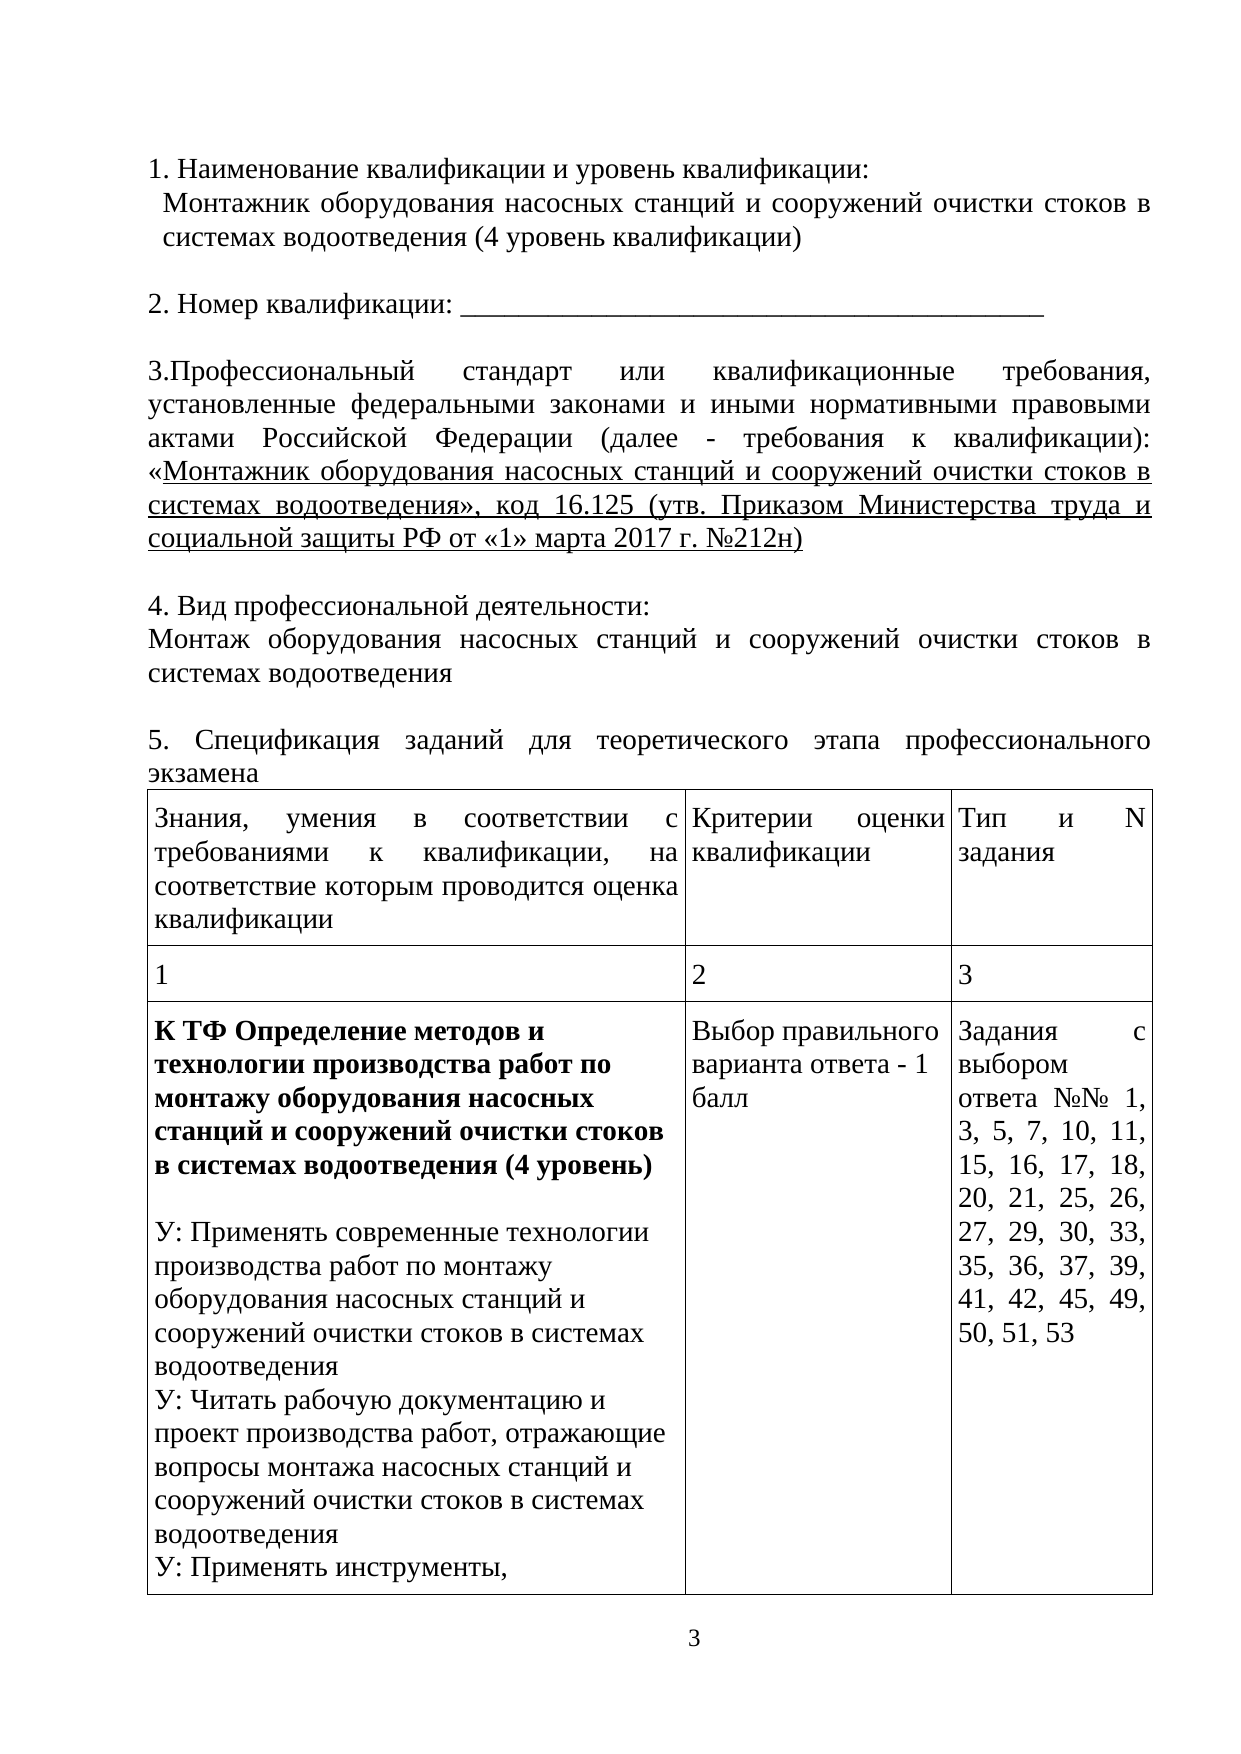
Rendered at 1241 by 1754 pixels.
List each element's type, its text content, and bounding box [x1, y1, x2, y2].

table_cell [686, 1002, 951, 1594]
text 1. Наименование квалификации и уровень квалификации: [148, 152, 1152, 185]
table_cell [952, 1002, 1152, 1594]
text 3.Профессиональный стандарт или квалификационные требования, установленные федеральными законами и иными нормативными правовыми актами Российской Федерации (далее - требования к квалификации): «Монтажник оборудования насосных станций и сооружений очистки стоков в системах водоотведения», код 16.125 (утв. Приказом Министерства труда и социальной защиты РФ от «1» марта 2017 г. №212н) [148, 353, 1152, 516]
text 3.Профессиональный стандарт или квалификационные требования, установленные федеральными законами и иными нормативными правовыми актами Российской Федерации (далее - требования к квалификации): «Монтажник оборудования насосных станций и сооружений очистки стоков в системах водоотведения», код 16.125 (утв. Приказом Министерства труда и социальной защиты РФ от «1» марта 2017 г. №212н) [148, 518, 1152, 554]
text Монтажник оборудования насосных станций и сооружений очистки стоков в системах водоотведения (4 уровень квалификации) [162, 185, 1152, 252]
table_header Тип и N задания [952, 790, 1152, 945]
table_cell 2 [686, 946, 951, 1001]
text Монтаж оборудования насосных станций и сооружений очистки стоков в системах водоотведения [148, 621, 1152, 688]
table_header Критерии оценки квалификации [686, 790, 951, 945]
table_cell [148, 1002, 685, 1594]
table_cell 3 [952, 946, 1152, 1001]
table_header Знания, умения в соответствии с требованиями к квалификации, на соответствие которым проводится оценка квалификации [148, 790, 685, 945]
table_cell 1 [148, 946, 685, 1001]
text 2. Номер квалификации: ________________________________________ [148, 286, 1152, 319]
text 5. Спецификация заданий для теоретического этапа профессионального экзамена [148, 722, 1152, 789]
text 4. Вид профессиональной деятельности: [148, 588, 1152, 621]
